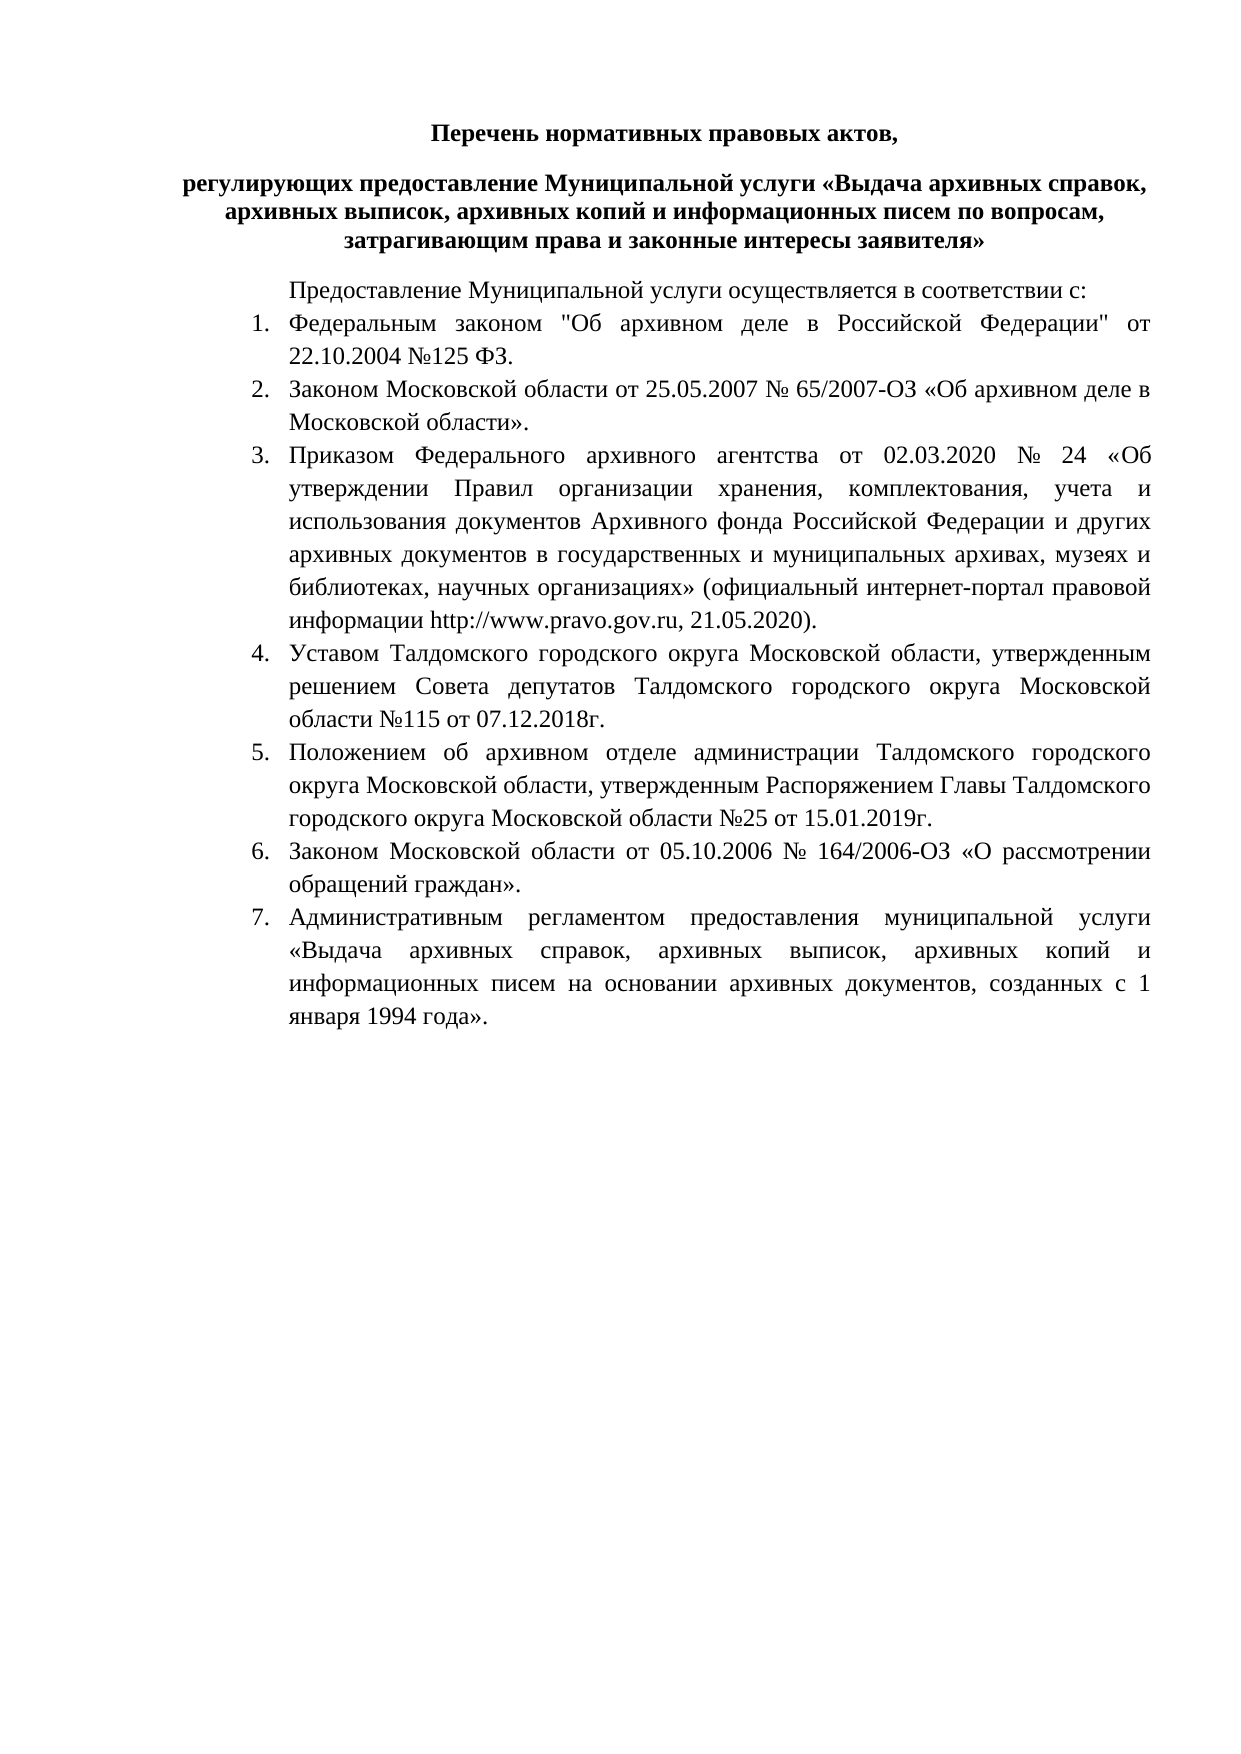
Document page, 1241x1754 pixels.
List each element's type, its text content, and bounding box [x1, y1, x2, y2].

list Федеральным законом "Об архивном деле в Российской Федерации" от 22.10.2004 №125 ФЗ. [251, 308, 1152, 369]
list Законом Московской области от 25.05.2007 № 65/2007-ОЗ «Об архивном деле в Московской области». [251, 374, 1152, 436]
text регулирующих предоставление Муниципальной услуги «Выдача архивных справок, архивных выписок, архивных копий и информационных писем по вопросам, затрагивающим права и законные интересы заявителя» [177, 168, 1152, 254]
list Уставом Талдомского городского округа Московской области, утвержденным решением Совета депутатов Талдомского городского округа Московской области №115 от 07.12.2018г. [251, 638, 1152, 733]
text Перечень нормативных правовых актов, [177, 118, 1152, 147]
text Предоставление Муниципальной услуги осуществляется в соответствии с: [215, 275, 1152, 303]
list Положением об архивном отделе администрации Талдомского городского округа Московской области, утвержденным Распоряжением Главы Талдомского городского округа Московской области №25 от 15.01.2019г. [251, 737, 1152, 832]
list Административным регламентом предоставления муниципальной услуги «Выдача архивных справок, архивных выписок, архивных копий и информационных писем на основании архивных документов, созданных с 1 января 1994 года». [251, 902, 1152, 1030]
list Законом Московской области от 05.10.2006 № 164/2006-ОЗ «О рассмотрении обращений граждан». [251, 836, 1152, 898]
list Приказом Федерального архивного агентства от 02.03.2020 № 24 «Об утверждении Правил организации хранения, комплектования, учета и использования документов Архивного фонда Российской Федерации и других архивных документов в государственных и муниципальных архивах, музеях и библиотеках, научных организациях» (официальный интернет-портал правовой информации http://www.pravo.gov.ru, 21.05.2020). [251, 440, 1152, 634]
